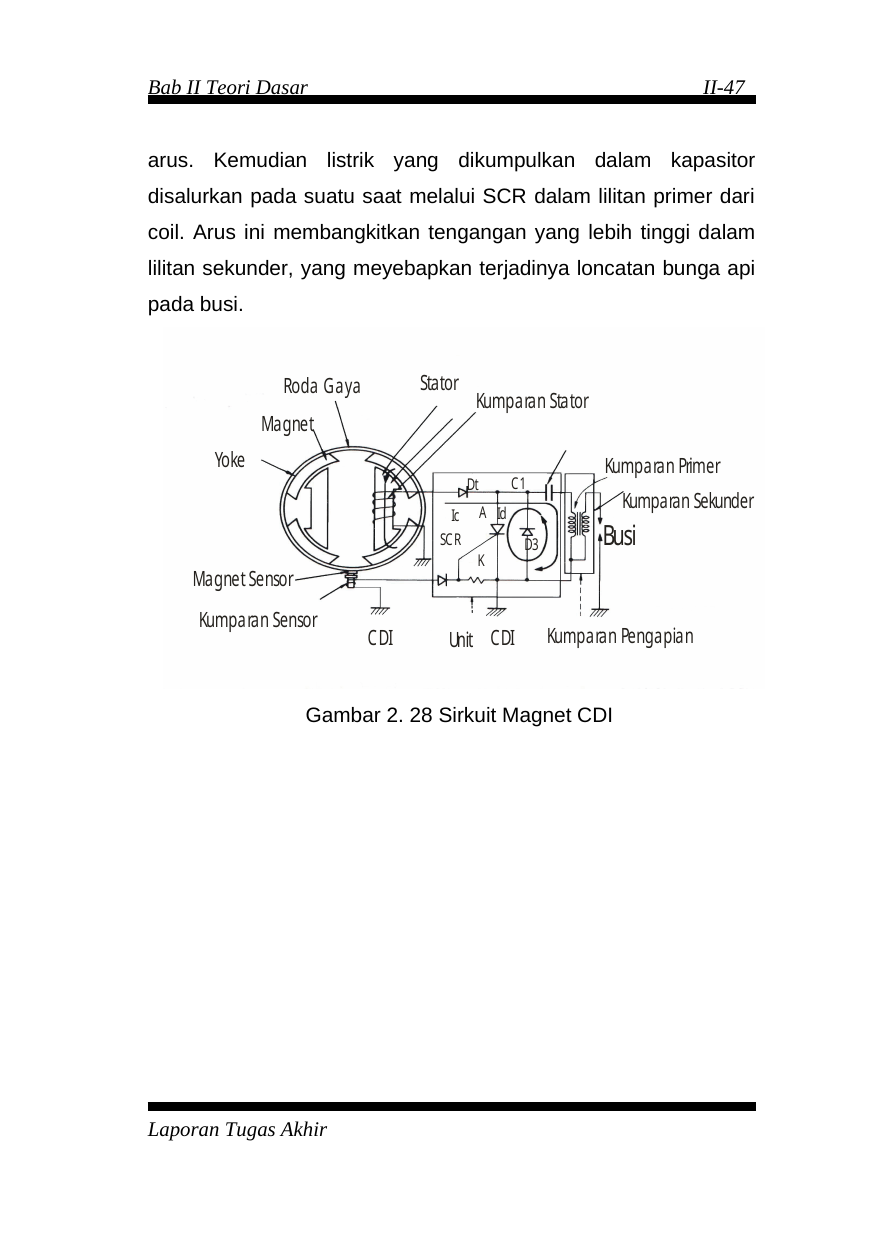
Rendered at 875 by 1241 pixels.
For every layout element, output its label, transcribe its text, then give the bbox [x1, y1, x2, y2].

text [148, 148, 756, 315]
list Gambar 2. 28 Sirkuit Magnet CDI [162, 703, 756, 727]
